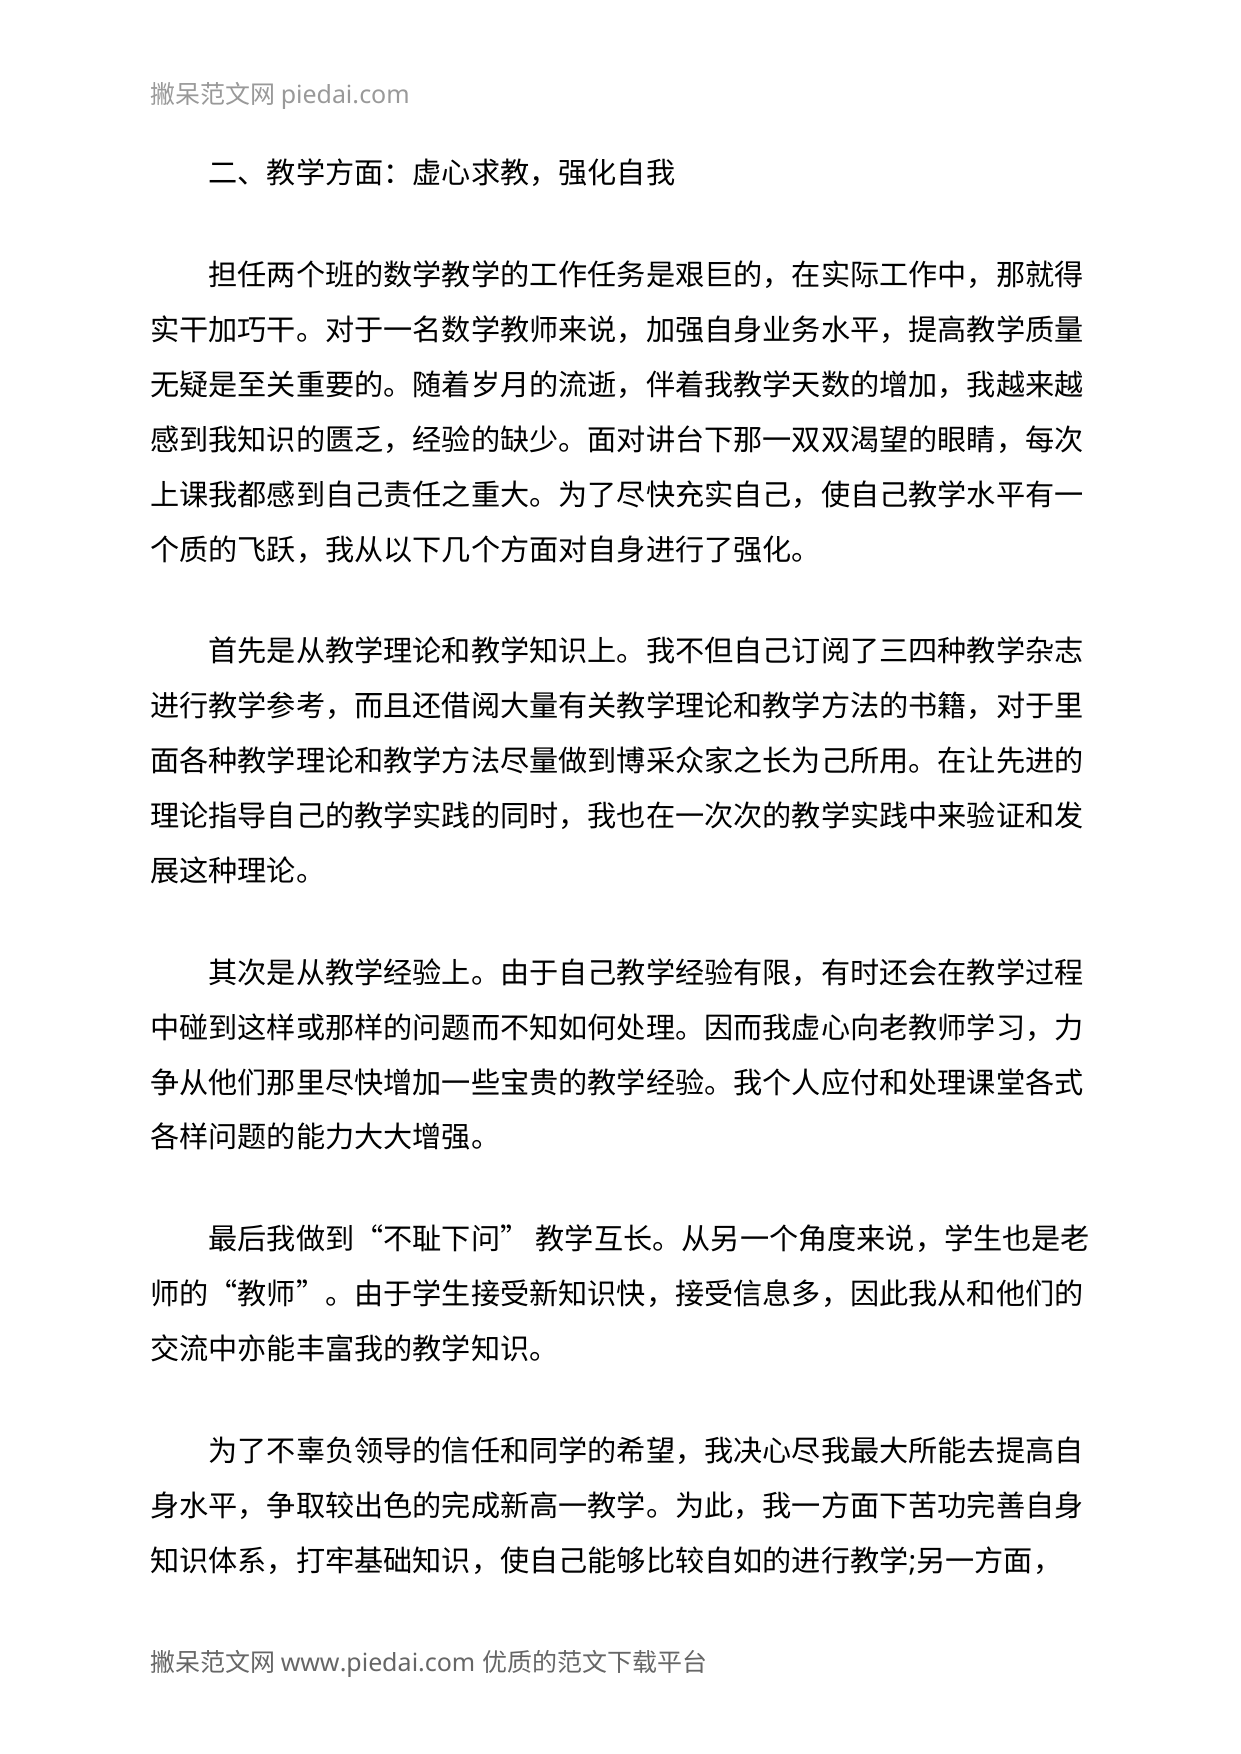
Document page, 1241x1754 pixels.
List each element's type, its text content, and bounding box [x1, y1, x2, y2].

text 最后我做到“不耻下问” 教学互长。从另一个角度来说，学生也是老师的“教师”。由于学生接受新知识快，接受信息多，因此我从和他们的交流中亦能丰富我的教学知识。 [150, 1216, 1090, 1368]
text 二、教学方面：虚心求教，强化自我 [150, 150, 1090, 192]
text 担任两个班的数学教学的工作任务是艰巨的，在实际工作中，那就得实干加巧干。对于一名数学教师来说，加强自身业务水平，提高教学质量无疑是至关重要的。随着岁月的流逝，伴着我教学天数的增加，我越来越感到我知识的匮乏，经验的缺少。面对讲台下那一双双渴望的眼睛，每次上课我都感到自己责任之重大。为了尽快充实自己，使自己教学水平有一个质的飞跃，我从以下几个方面对自身进行了强化。 [150, 252, 1090, 568]
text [150, 1427, 1090, 1579]
text 其次是从教学经验上。由于自己教学经验有限，有时还会在教学过程中碰到这样或那样的问题而不知如何处理。因而我虚心向老教师学习，力争从他们那里尽快增加一些宝贵的教学经验。我个人应付和处理课堂各式各样问题的能力大大增强。 [150, 949, 1090, 1156]
text 首先是从教学理论和教学知识上。我不但自己订阅了三四种教学杂志进行教学参考，而且还借阅大量有关教学理论和教学方法的书籍，对于里面各种教学理论和教学方法尽量做到博采众家之长为己所用。在让先进的理论指导自己的教学实践的同时，我也在一次次的教学实践中来验证和发展这种理论。 [150, 628, 1090, 890]
